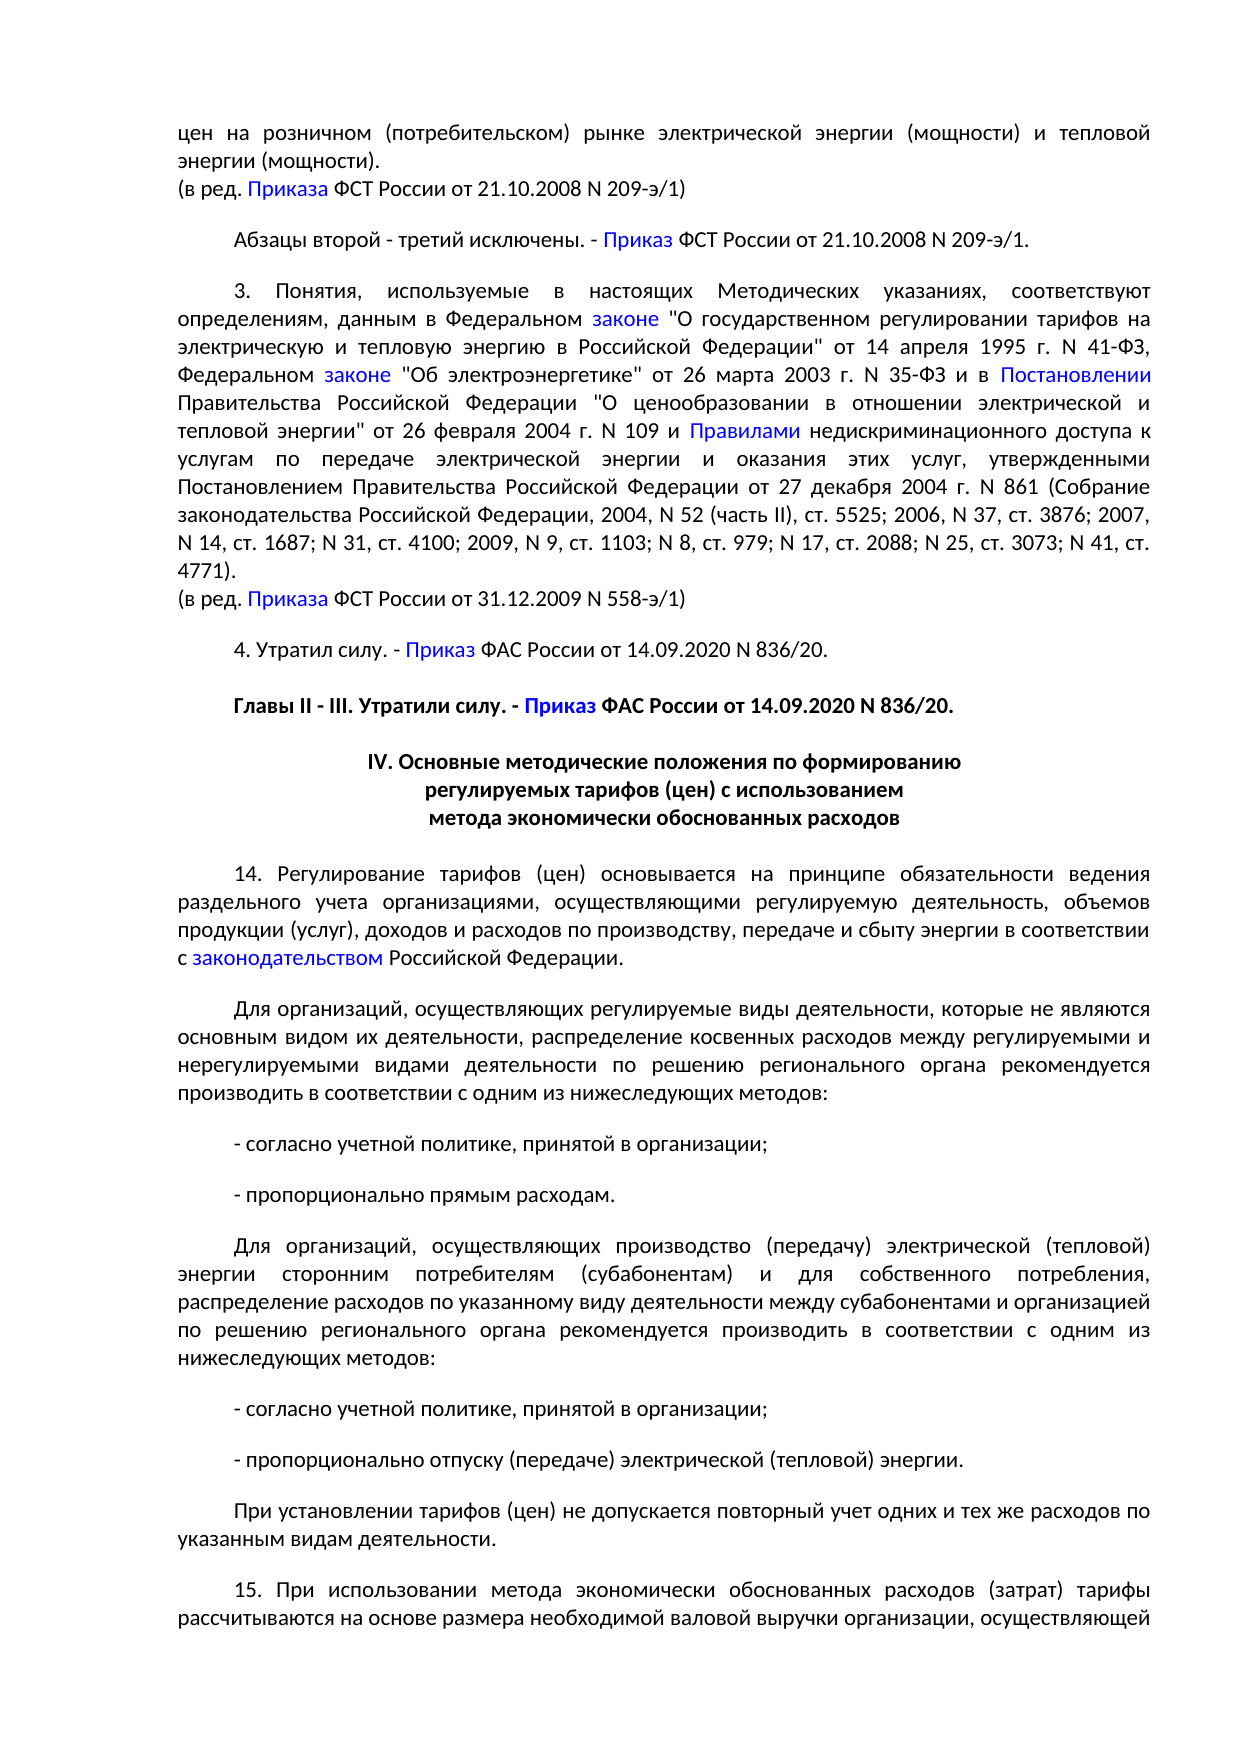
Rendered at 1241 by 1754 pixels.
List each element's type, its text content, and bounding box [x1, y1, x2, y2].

text (в ред. Приказа ФСТ России от 31.12.2009 N 558-э/1) [177, 584, 1152, 612]
text 3. Понятия, используемые в настоящих Методических указаниях, соответствуют определениям, данным в Федеральном законе "О государственном регулировании тарифов на электрическую и тепловую энергию в Российской Федерации" от 14 апреля 1995 г. N 41-ФЗ, Федеральном законе "Об электроэнергетике" от 26 марта 2003 г. N 35-ФЗ и в Постановлении Правительства Российской Федерации "О ценообразовании в отношении электрической и тепловой энергии" от 26 февраля 2004 г. N 109 и Правилами недискриминационного доступа к услугам по передаче электрической энергии и оказания этих услуг, утвержденными Постановлением Правительства Российской Федерации от 27 декабря 2004 г. N 861 (Собрание законодательства Российской Федерации, 2004, N 52 (часть II), ст. 5525; 2006, N 37, ст. 3876; 2007, N 14, ст. 1687; N 31, ст. 4100; 2009, N 9, ст. 1103; N 8, ст. 979; N 17, ст. 2088; N 25, ст. 3073; N 41, ст. 4771). [177, 276, 1152, 584]
title Главы II - III. Утратили силу. - Приказ ФАС России от 14.09.2020 N 836/20. [177, 691, 1152, 719]
text - пропорционально прямым расходам. [177, 1180, 1152, 1208]
text Абзацы второй - третий исключены. - Приказ ФСТ России от 21.10.2008 N 209-э/1. [177, 225, 1152, 253]
text 14. Регулирование тарифов (цен) основывается на принципе обязательности ведения раздельного учета организациями, осуществляющими регулируемую деятельность, объемов продукции (услуг), доходов и расходов по производству, передаче и сбыту энергии в соответствии с законодательством Российской Федерации. [177, 859, 1152, 971]
text - согласно учетной политике, принятой в организации; [177, 1394, 1152, 1422]
text (в ред. Приказа ФСТ России от 21.10.2008 N 209-э/1) [177, 174, 1152, 202]
title регулируемых тарифов (цен) с использованием [177, 775, 1152, 803]
text Для организаций, осуществляющих производство (передачу) электрической (тепловой) энергии сторонним потребителям (субабонентам) и для собственного потребления, распределение расходов по указанному виду деятельности между субабонентами и организацией по решению регионального органа рекомендуется производить в соответствии с одним из нижеследующих методов: [177, 1231, 1152, 1371]
text 4. Утратил силу. - Приказ ФАС России от 14.09.2020 N 836/20. [177, 635, 1152, 663]
text - пропорционально отпуску (передаче) электрической (тепловой) энергии. [177, 1445, 1152, 1473]
title метода экономически обоснованных расходов [177, 803, 1152, 831]
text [177, 1575, 1152, 1631]
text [177, 118, 1152, 174]
text Для организаций, осуществляющих регулируемые виды деятельности, которые не являются основным видом их деятельности, распределение косвенных расходов между регулируемыми и нерегулируемыми видами деятельности по решению регионального органа рекомендуется производить в соответствии с одним из нижеследующих методов: [177, 994, 1152, 1106]
text - согласно учетной политике, принятой в организации; [177, 1129, 1152, 1157]
text При установлении тарифов (цен) не допускается повторный учет одних и тех же расходов по указанным видам деятельности. [177, 1496, 1152, 1552]
title IV. Основные методические положения по формированию [177, 747, 1152, 775]
